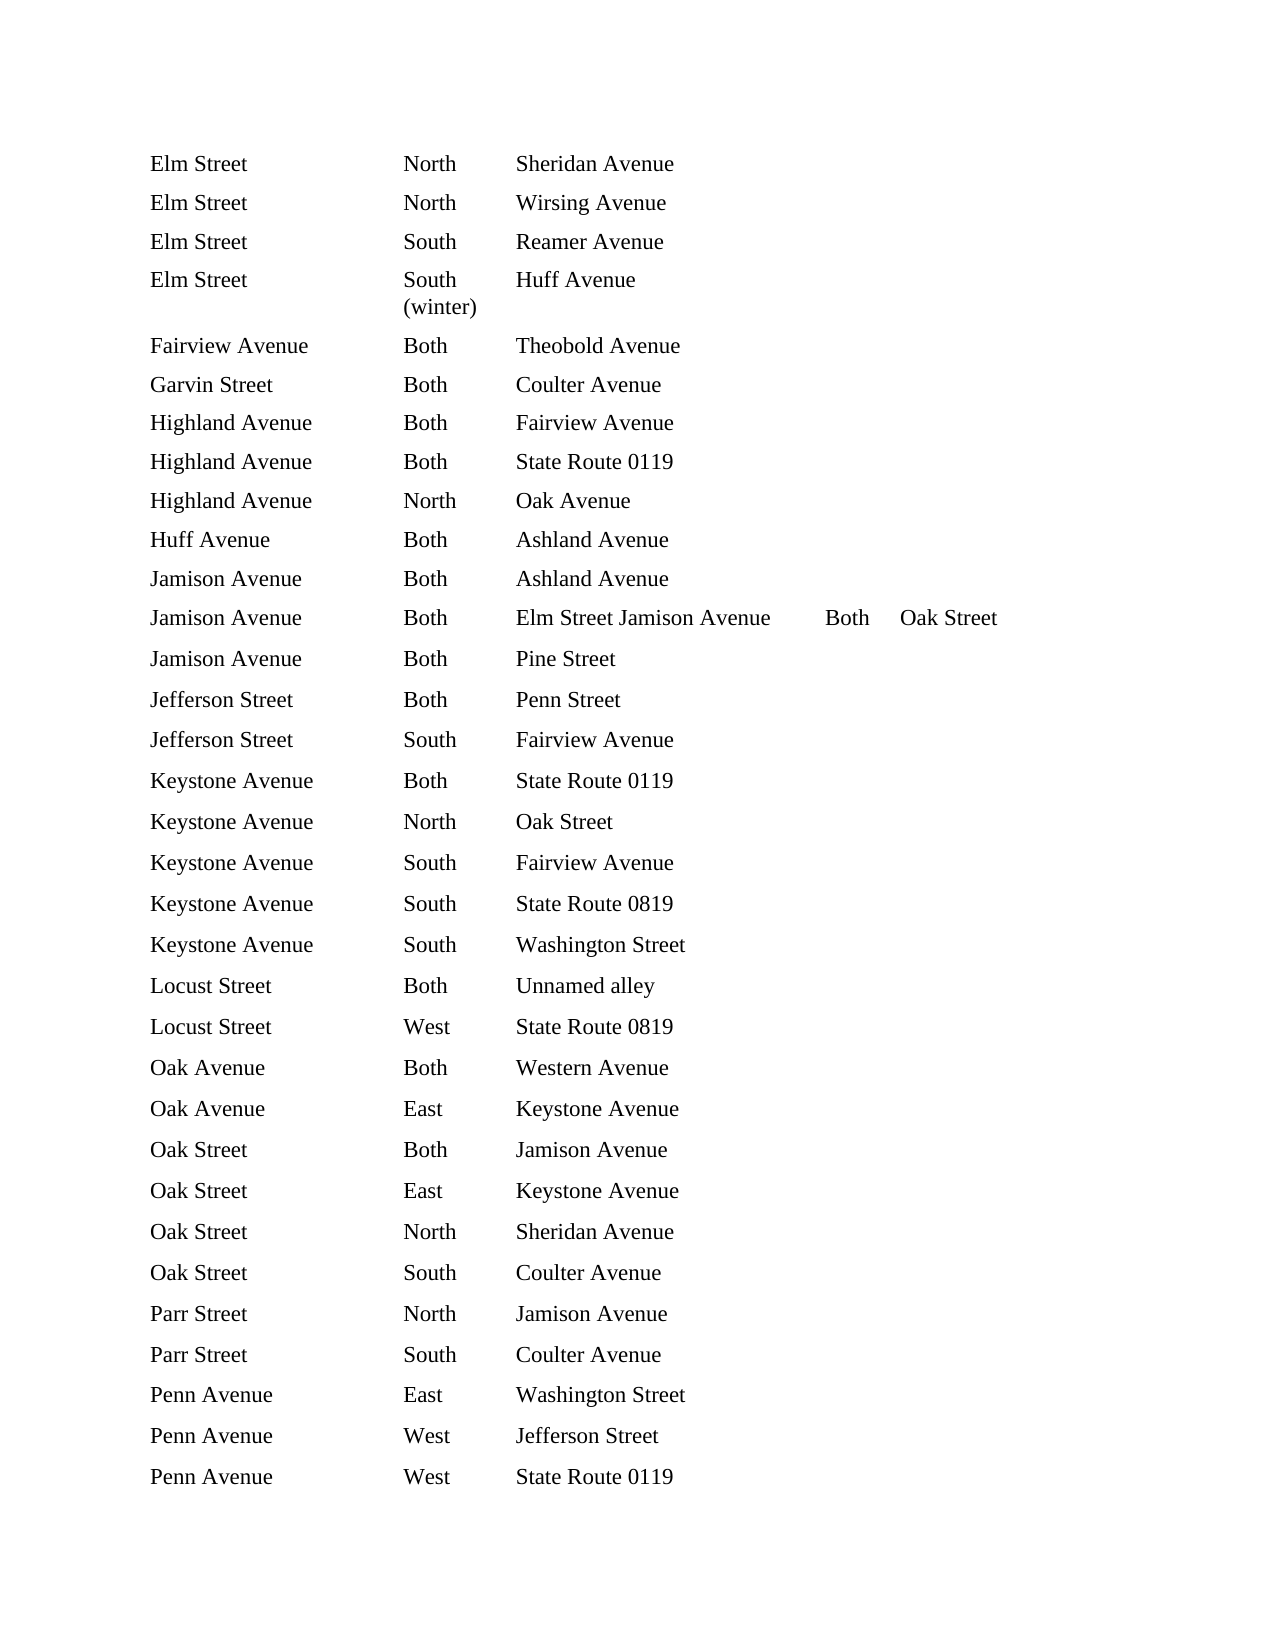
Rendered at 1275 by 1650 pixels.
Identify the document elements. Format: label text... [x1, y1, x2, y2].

text Garvin Street Both Coulter Avenue [150, 371, 1125, 397]
text Locust Street West State Route 0819 [150, 1013, 1125, 1039]
text Huff Avenue Both Ashland Avenue [150, 526, 1125, 552]
text Jamison Avenue Both Pine Street [150, 645, 1125, 671]
text Keystone Avenue North Oak Street [150, 808, 1125, 835]
text Highland Avenue North Oak Avenue [150, 487, 1125, 513]
text Parr Street South Coulter Avenue [150, 1341, 1125, 1367]
text Penn Avenue West State Route 0119 [150, 1463, 1125, 1490]
text Jefferson Street Both Penn Street [150, 686, 1125, 712]
text Highland Avenue Both State Route 0119 [150, 448, 1125, 475]
text Fairview Avenue Both Theobold Avenue [150, 332, 1125, 358]
text Keystone Avenue South Washington Street [150, 931, 1125, 958]
text (winter) [150, 293, 1125, 319]
text Oak Street North Sheridan Avenue [150, 1218, 1125, 1244]
text Keystone Avenue South Fairview Avenue [150, 849, 1125, 876]
text Jamison Avenue Both Ashland Avenue [150, 565, 1125, 591]
text Elm Street North Wirsing Avenue [150, 189, 1125, 215]
text Elm Street North Sheridan Avenue [150, 150, 1125, 176]
text Elm Street South Huff Avenue [150, 267, 1125, 293]
text Oak Avenue East Keystone Avenue [150, 1095, 1125, 1121]
text Highland Avenue Both Fairview Avenue [150, 409, 1125, 436]
text Penn Avenue East Washington Street [150, 1382, 1125, 1408]
text Parr Street North Jamison Avenue [150, 1300, 1125, 1326]
text Oak Street East Keystone Avenue [150, 1177, 1125, 1203]
text Jamison Avenue Both Elm Street Jamison Avenue Both Oak Street [150, 604, 1125, 630]
text Keystone Avenue South State Route 0819 [150, 890, 1125, 917]
text Jefferson Street South Fairview Avenue [150, 727, 1125, 753]
text Penn Avenue West Jefferson Street [150, 1422, 1125, 1449]
text Elm Street South Reamer Avenue [150, 228, 1125, 254]
text Oak Street South Coulter Avenue [150, 1259, 1125, 1285]
text Keystone Avenue Both State Route 0119 [150, 767, 1125, 794]
text Oak Street Both Jamison Avenue [150, 1136, 1125, 1162]
text Oak Avenue Both Western Avenue [150, 1054, 1125, 1080]
text Locust Street Both Unnamed alley [150, 972, 1125, 998]
